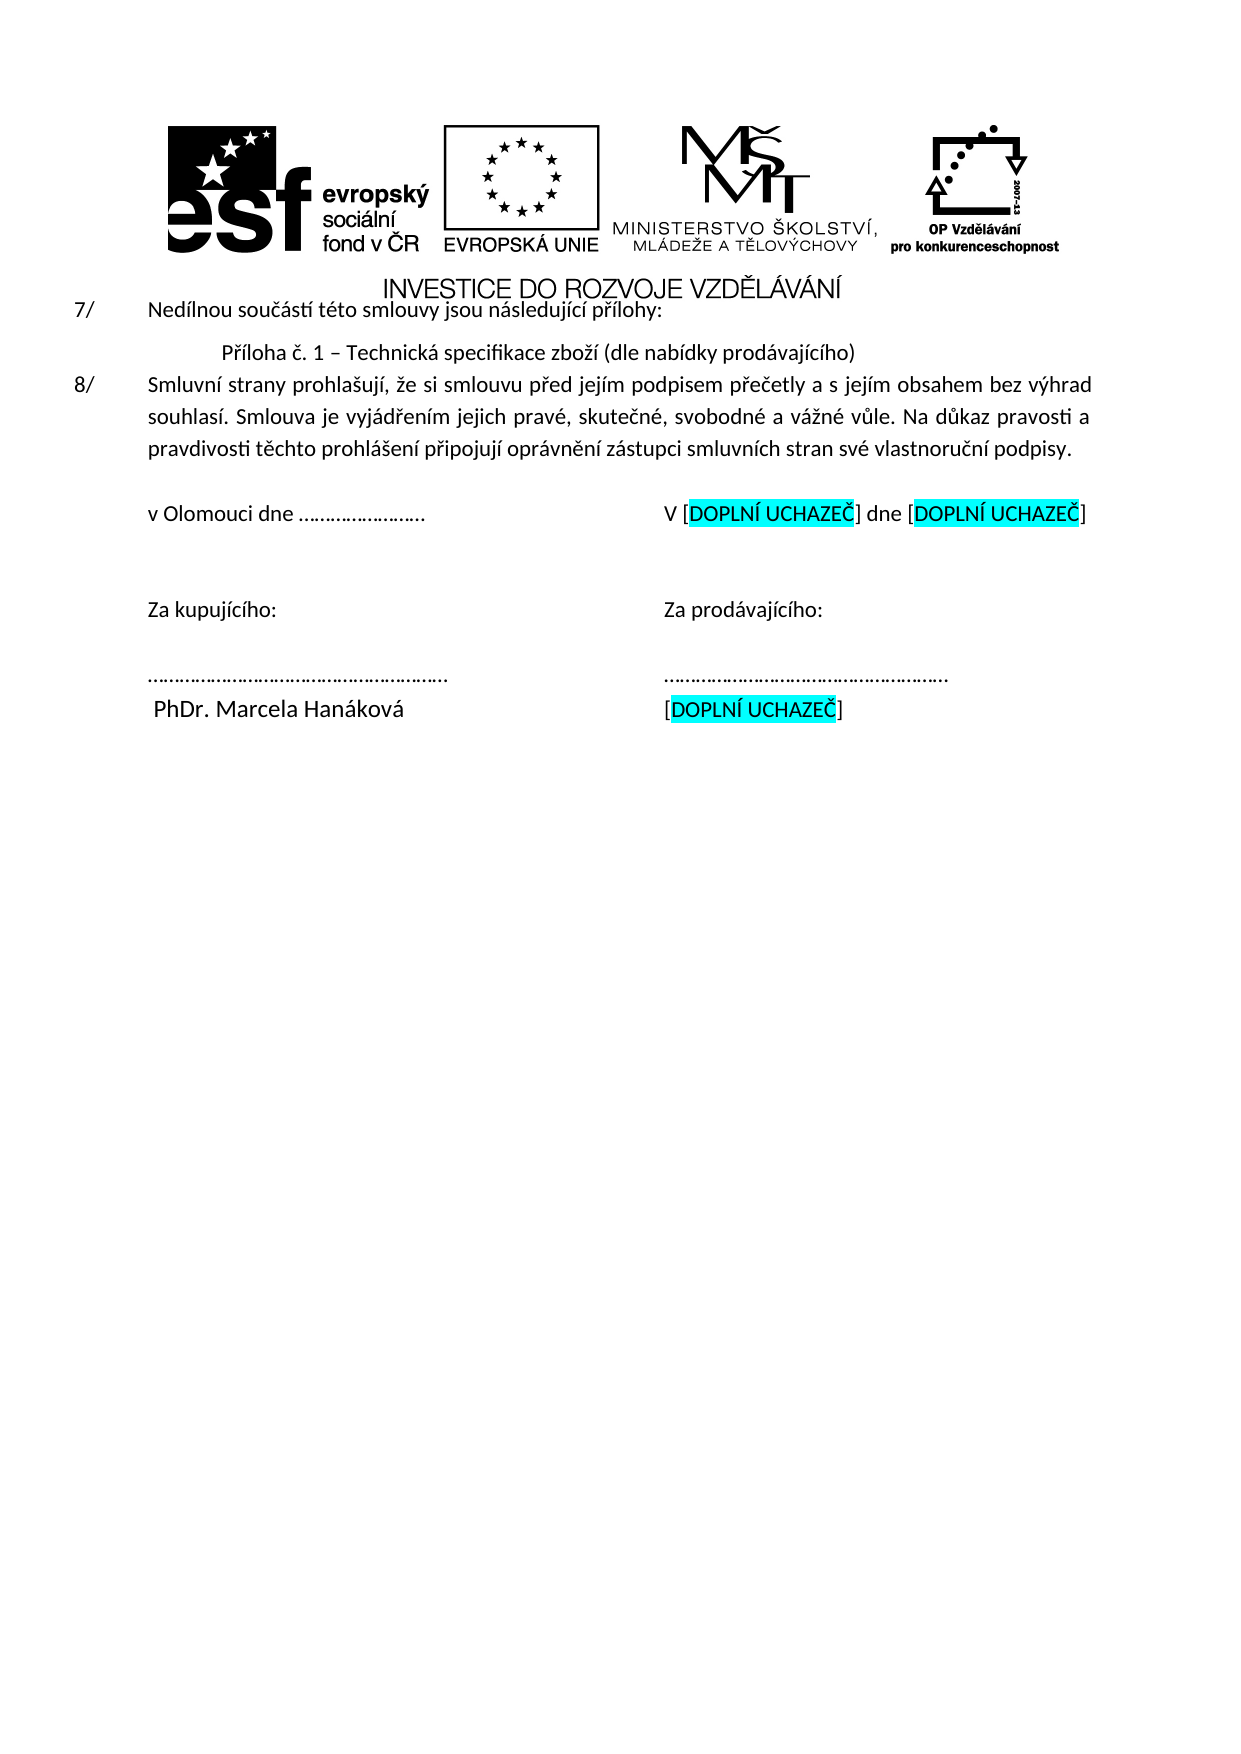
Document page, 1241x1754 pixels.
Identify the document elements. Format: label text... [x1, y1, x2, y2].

text ………………………………………………… ……………………………………………… [148, 661, 1092, 688]
text Příloha č. 1 – Technická specifikace zboží (dle nabídky prodávajícího) [148, 327, 1092, 366]
text v Olomouci dne …………………… V [DOPLNÍ UCHAZEČ] dne [DOPLNÍ UCHAZEČ] [148, 499, 689, 527]
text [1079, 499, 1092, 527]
picture [121, 86, 1120, 330]
text 7/ Nedílnou součástí této smlouvy jsou následující přílohy: [74, 295, 1092, 323]
text PhDr. Marcela Hanáková [DOPLNÍ UCHAZEČ] [148, 693, 1092, 723]
text 8/ Smluvní strany prohlašují, že si smlouvu před jejím podpisem přečetly a s jejím obsahem bez výhrad souhlasí. Smlouva je vyjádřením jejich pravé, skutečné, svobodné a vážné vůle. Na důkaz pravosti a pravdivosti těchto prohlášení připojují oprávnění zástupci smluvních stran své vlastnoruční podpisy. [74, 370, 1092, 463]
text Za kupujícího: Za prodávajícího: [148, 596, 1092, 623]
